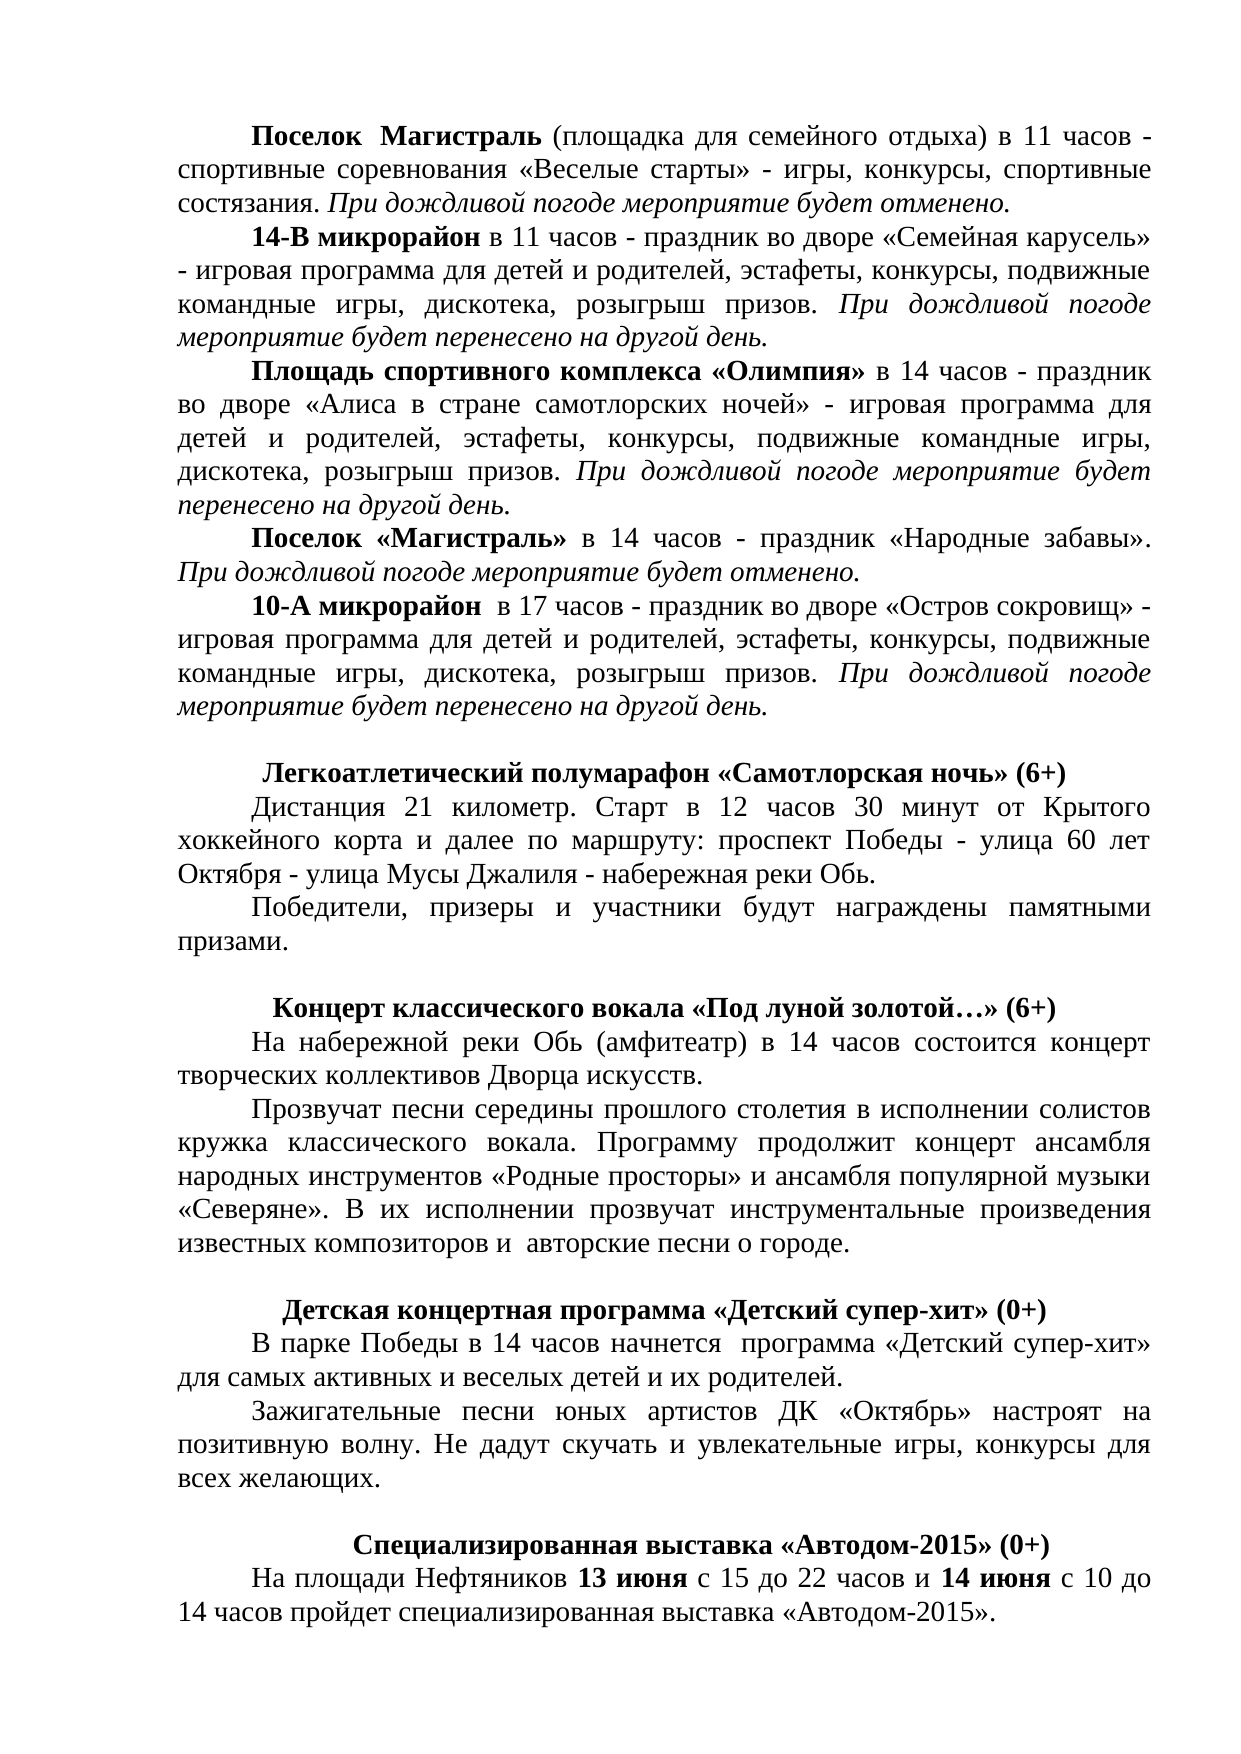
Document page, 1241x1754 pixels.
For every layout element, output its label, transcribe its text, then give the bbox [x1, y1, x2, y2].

text В парке Победы в 14 часов начнется программа «Детский супер-хит» для самых активных и веселых детей и их родителей. [177, 1326, 1152, 1393]
text Поселок «Магистраль» в 14 часов - праздник «Народные забавы». При дождливой погоде мероприятие будет отменено. [177, 521, 1152, 588]
text Прозвучат песни середины прошлого столетия в исполнении солистов кружка классического вокала. Программу продолжит концерт ансамбля народных инструментов «Родные просторы» и ансамбля популярной музыки «Северяне». В их исполнении прозвучат инструментальные произведения известных композиторов и авторские песни о городе. [177, 1091, 1152, 1258]
text Легкоатлетический полумарафон «Самотлорская ночь» (6+) [177, 755, 1152, 789]
text 10-А микрорайон в 17 часов - праздник во дворе «Остров сокровищ» - игровая программа для детей и родителей, эстафеты, конкурсы, подвижные командные игры, дискотека, розыгрыш призов. При дождливой погоде мероприятие будет перенесено на другой день. [177, 588, 1152, 722]
text Площадь спортивного комплекса «Олимпия» в 14 часов - праздник во дворе «Алиса в стране самотлорских ночей» - игровая программа для детей и родителей, эстафеты, конкурсы, подвижные командные игры, дискотека, розыгрыш призов. При дождливой погоде мероприятие будет перенесено на другой день. [177, 353, 1152, 521]
text Поселок Магистраль (площадка для семейного отдыха) в 11 часов - спортивные соревнования «Веселые старты» - игры, конкурсы, спортивные состязания. При дождливой погоде мероприятие будет отменено. [177, 118, 1152, 219]
text Специализированная выставка «Автодом-2015» (0+) [177, 1527, 1152, 1560]
text Победители, призеры и участники будут награждены памятными призами. [177, 889, 1152, 957]
text На набережной реки Обь (амфитеатр) в 14 часов состоится концерт творческих коллективов Дворца искусств. [177, 1024, 1152, 1091]
text На площади Нефтяников 13 июня с 15 до 22 часов и 14 июня с 10 до 14 часов пройдет специализированная выставка «Автодом-2015». [177, 1560, 1152, 1627]
text 14-В микрорайон в 11 часов - праздник во дворе «Семейная карусель» - игровая программа для детей и родителей, эстафеты, конкурсы, подвижные командные игры, дискотека, розыгрыш призов. При дождливой погоде мероприятие будет перенесено на другой день. [177, 219, 1152, 353]
text Детская концертная программа «Детский супер-хит» (0+) [177, 1292, 1152, 1326]
text Дистанция 21 километр. Старт в 12 часов 30 минут от Крытого хоккейного корта и далее по маршруту: проспект Победы - улица 60 лет Октября - улица Мусы Джалиля - набережная реки Обь. [177, 789, 1152, 889]
text Концерт классического вокала «Под луной золотой…» (6+) [177, 990, 1152, 1024]
text Зажигательные песни юных артистов ДК «Октябрь» настроят на позитивную волну. Не дадут скучать и увлекательные игры, конкурсы для всех желающих. [177, 1393, 1152, 1493]
